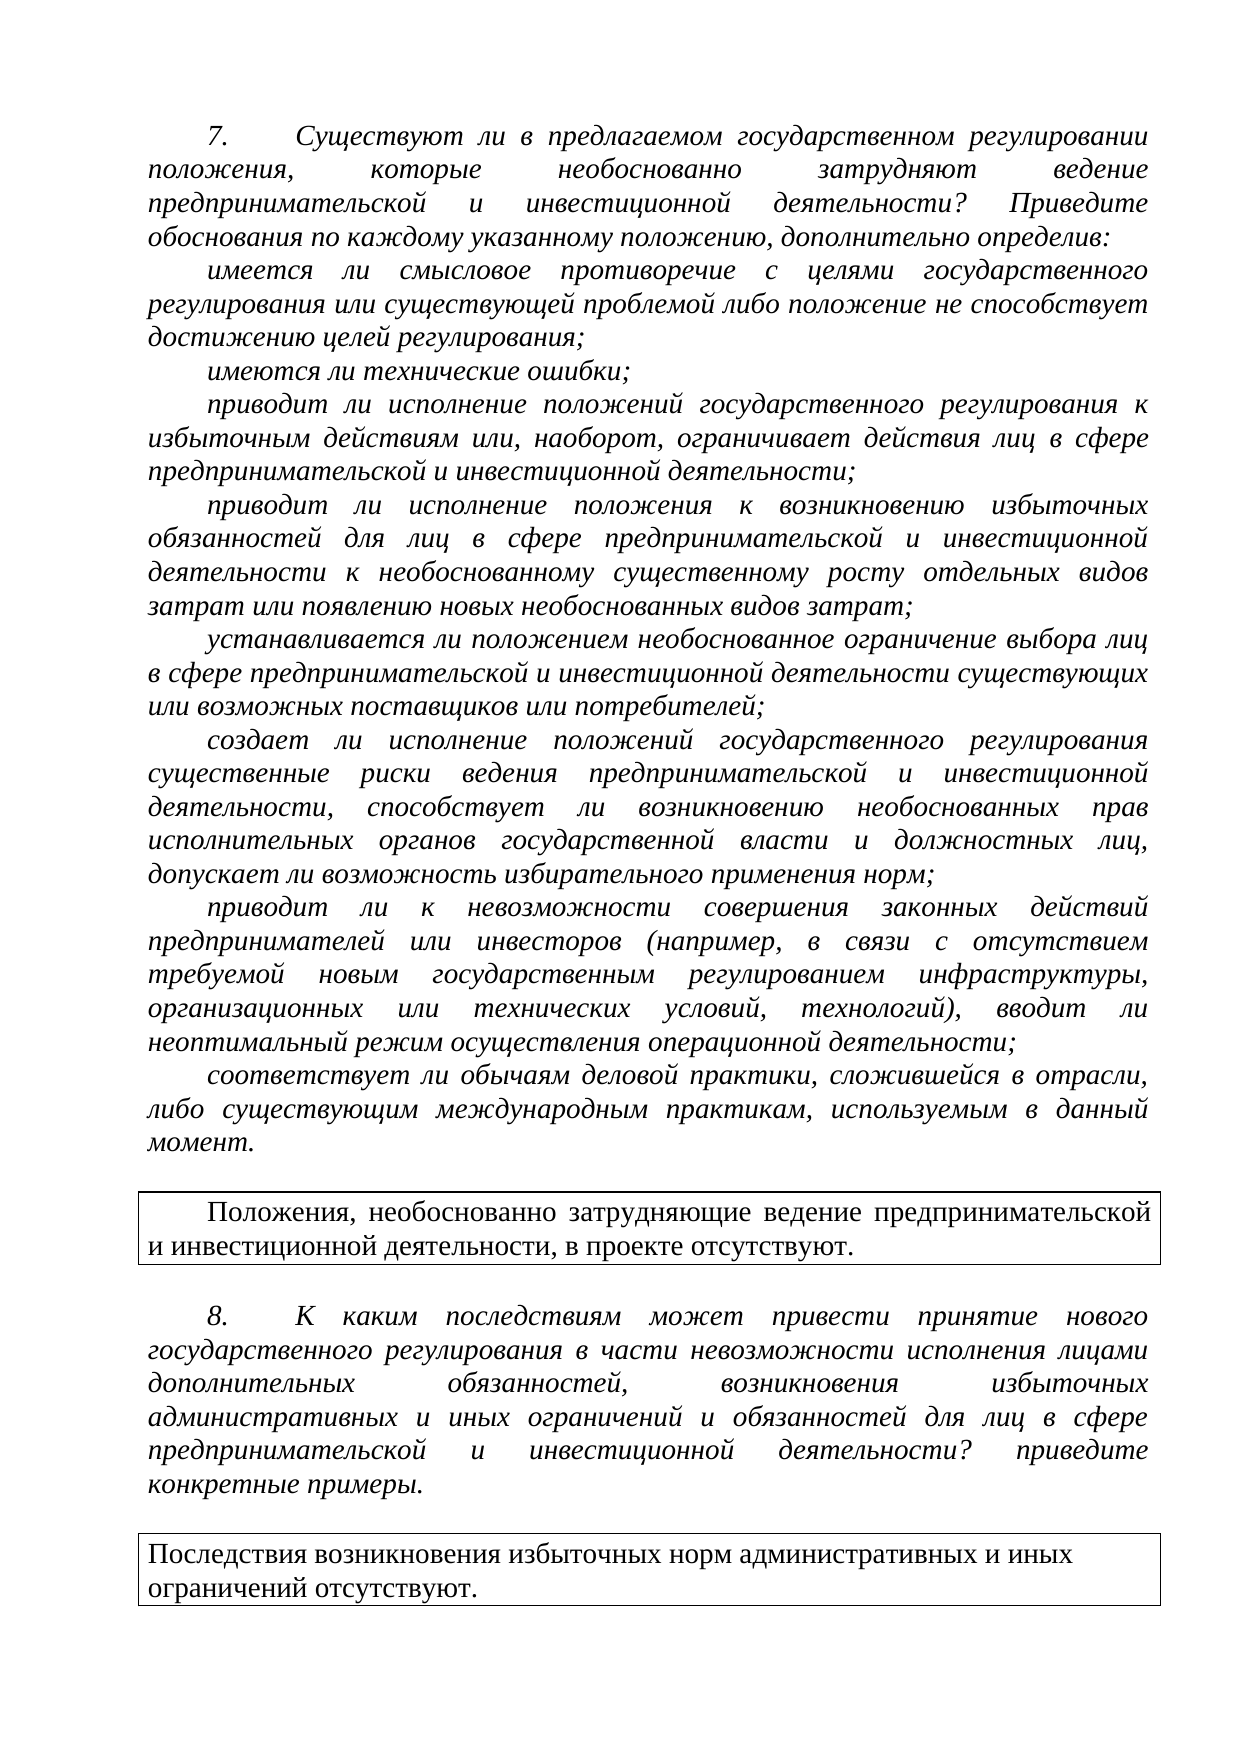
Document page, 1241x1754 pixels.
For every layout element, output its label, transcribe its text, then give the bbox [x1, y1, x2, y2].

text создает ли исполнение положений государственного регулирования существенные риски ведения предпринимательской и инвестиционной деятельности, способствует ли возникновению необоснованных прав исполнительных органов государственной власти и должностных лиц, допускает ли возможность избирательного применения норм; [148, 722, 1152, 889]
text имеется ли смысловое противоречие с целями государственного регулирования или существующей проблемой либо положение не способствует достижению целей регулирования; [148, 252, 1152, 353]
text устанавливается ли положением необоснованное ограничение выбора лиц в сфере предпринимательской и инвестиционной деятельности существующих или возможных поставщиков или потребителей; [148, 621, 1152, 722]
text приводит ли к невозможности совершения законных действий предпринимателей или инвесторов (например, в связи с отсутствием требуемой новым государственным регулированием инфраструктуры, организационных или технических условий, технологий), вводит ли неоптимальный режим осуществления операционной деятельности; [148, 889, 1152, 1057]
text Положения, необоснованно затрудняющие ведение предпринимательской и инвестиционной деятельности, в проекте отсутствуют. [139, 1193, 1160, 1264]
text Последствия возникновения избыточных норм административных и иных ограничений отсутствуют. [139, 1534, 1160, 1605]
text приводит ли исполнение положения к возникновению избыточных обязанностей для лиц в сфере предпринимательской и инвестиционной деятельности к необоснованному существенному росту отдельных видов затрат или появлению новых необоснованных видов затрат; [148, 487, 1152, 621]
text приводит ли исполнение положений государственного регулирования к избыточным действиям или, наоборот, ограничивает действия лиц в сфере предпринимательской и инвестиционной деятельности; [148, 386, 1152, 487]
list Существуют ли в предлагаемом государственном регулировании положения, которые необоснованно затрудняют ведение предпринимательской и инвестиционной деятельности? Приведите обоснования по каждому указанному положению, дополнительно определив: [148, 118, 1152, 252]
text соответствует ли обычаям деловой практики, сложившейся в отрасли, либо существующим международным практикам, используемым в данный момент. [148, 1057, 1152, 1158]
text имеются ли технические ошибки; [207, 353, 1152, 386]
list К каким последствиям может привести принятие нового государственного регулирования в части невозможности исполнения лицами дополнительных обязанностей, возникновения избыточных административных и иных ограничений и обязанностей для лиц в сфере предпринимательской и инвестиционной деятельности? приведите конкретные примеры. [148, 1298, 1152, 1499]
